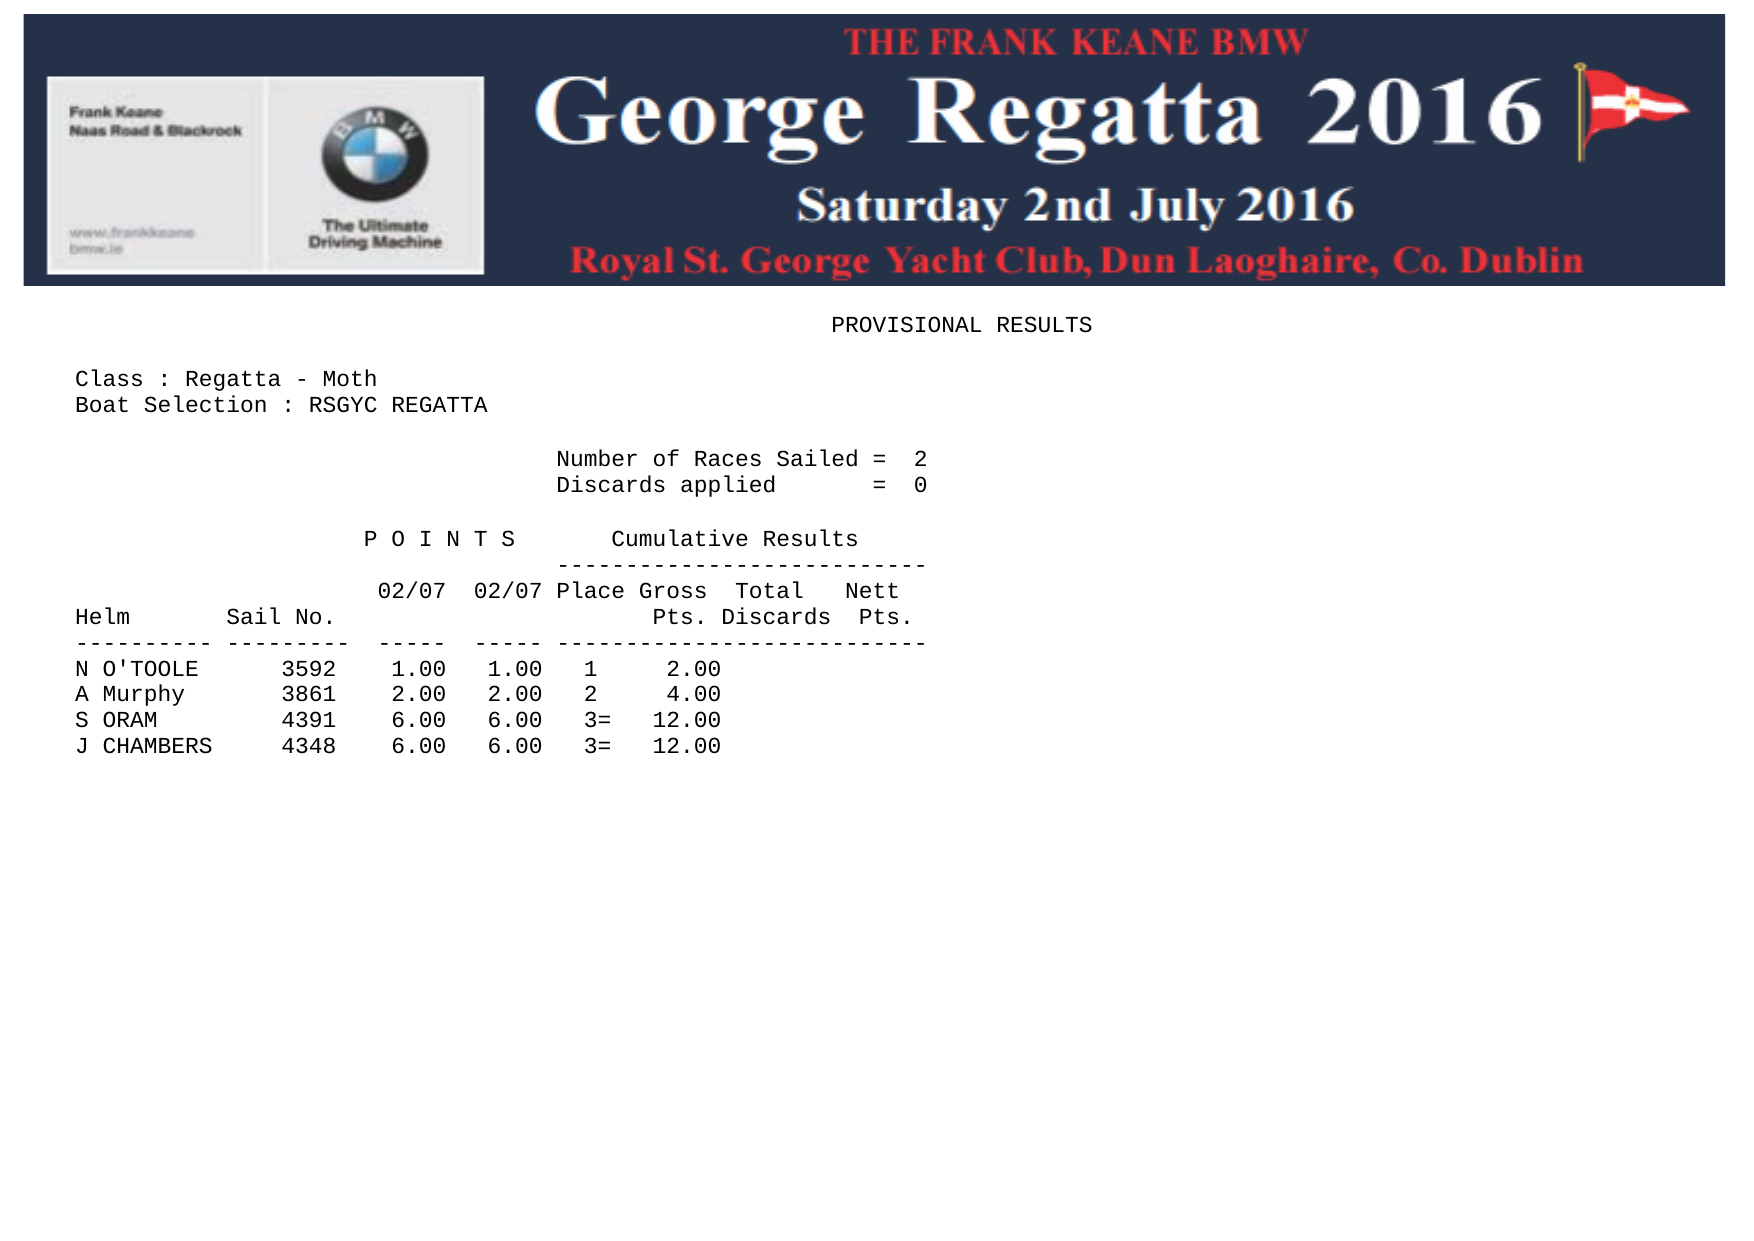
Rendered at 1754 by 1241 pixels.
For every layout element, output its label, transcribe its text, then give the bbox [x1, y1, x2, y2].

picture [23, 14, 1727, 286]
text P O I N T S Cumulative Results [75, 527, 1679, 553]
text Boat Selection : RSGYC REGATTA [75, 393, 1679, 419]
text Number of Races Sailed = 2 [75, 447, 1679, 473]
text N O'TOOLE 3592 1.00 1.00 1 2.00 [75, 657, 1679, 683]
text PROVISIONAL RESULTS [75, 313, 1679, 339]
text ---------- --------- ----- ----- --------------------------- [75, 631, 1679, 657]
text --------------------------- [75, 553, 1679, 579]
text 02/07 02/07 Place Gross Total Nett [75, 579, 1679, 605]
text Discards applied = 0 [75, 473, 1679, 499]
text A Murphy 3861 2.00 2.00 2 4.00 [75, 683, 1679, 709]
text Helm Sail No. Pts. Discards Pts. [75, 605, 1679, 631]
text S ORAM 4391 6.00 6.00 3= 12.00 [75, 709, 1679, 735]
text Class : Regatta - Moth [75, 367, 1679, 393]
text J CHAMBERS 4348 6.00 6.00 3= 12.00 [75, 735, 1679, 761]
